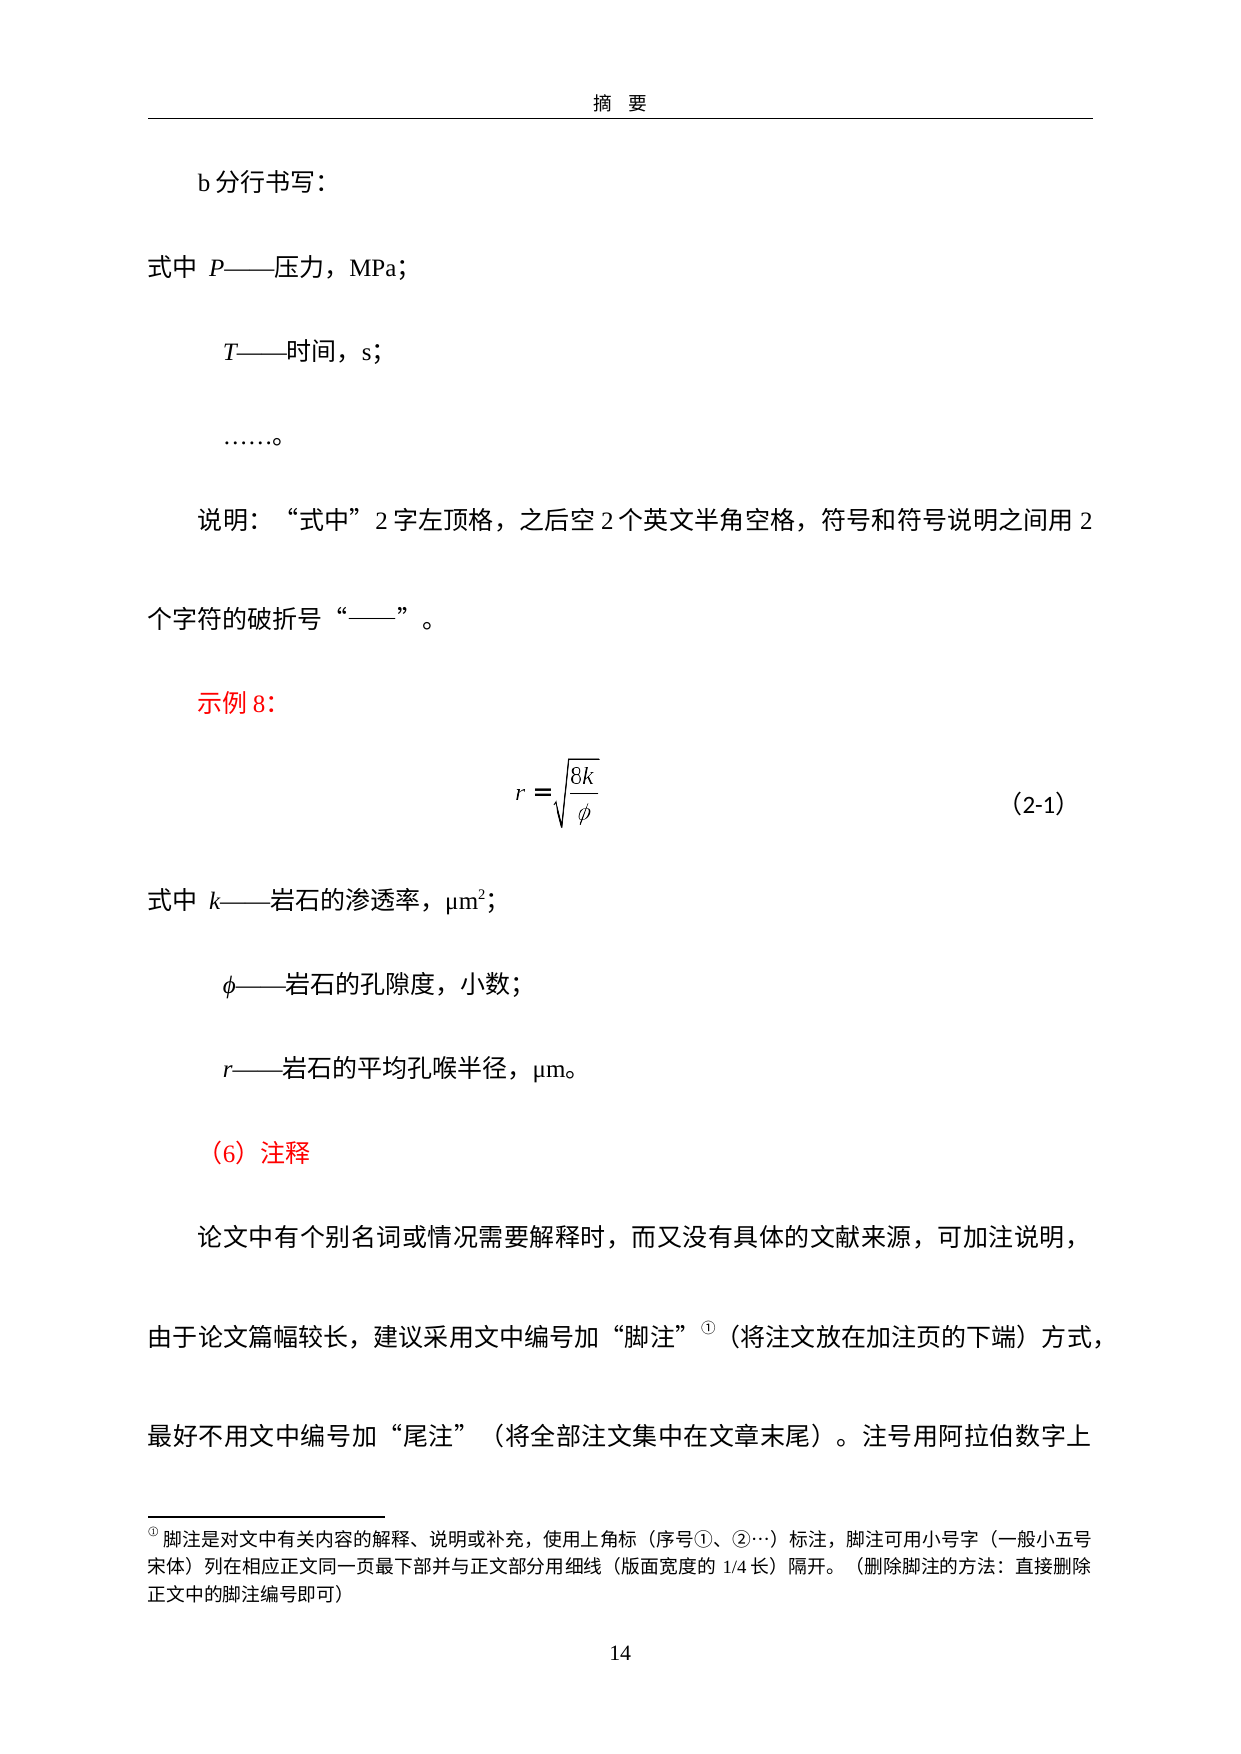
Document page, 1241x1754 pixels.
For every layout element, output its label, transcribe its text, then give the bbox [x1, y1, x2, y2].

table_header [136, 753, 977, 865]
text ϕ——岩石的孔隙度，小数； [148, 949, 1093, 1016]
text 式中 P——压力，MPa； [148, 232, 1093, 298]
text ……。 [148, 401, 1093, 467]
text b分行书写： [148, 148, 1093, 214]
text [148, 1203, 1093, 1468]
text 式中 k——岩石的渗透率，μm2； [148, 865, 1093, 931]
text r——岩石的平均孔喉半径，μm。 [148, 1034, 1093, 1100]
text 说明：“式中”2字左顶格，之后空2个英文半角空格，符号和符号说明之间用2个字符的破折号“——”。 [148, 485, 1093, 651]
text T——时间，s； [148, 316, 1093, 383]
text 示例8： [148, 669, 1093, 735]
table_header （2-1） [978, 753, 1080, 865]
text （6）注释 [148, 1118, 1093, 1184]
